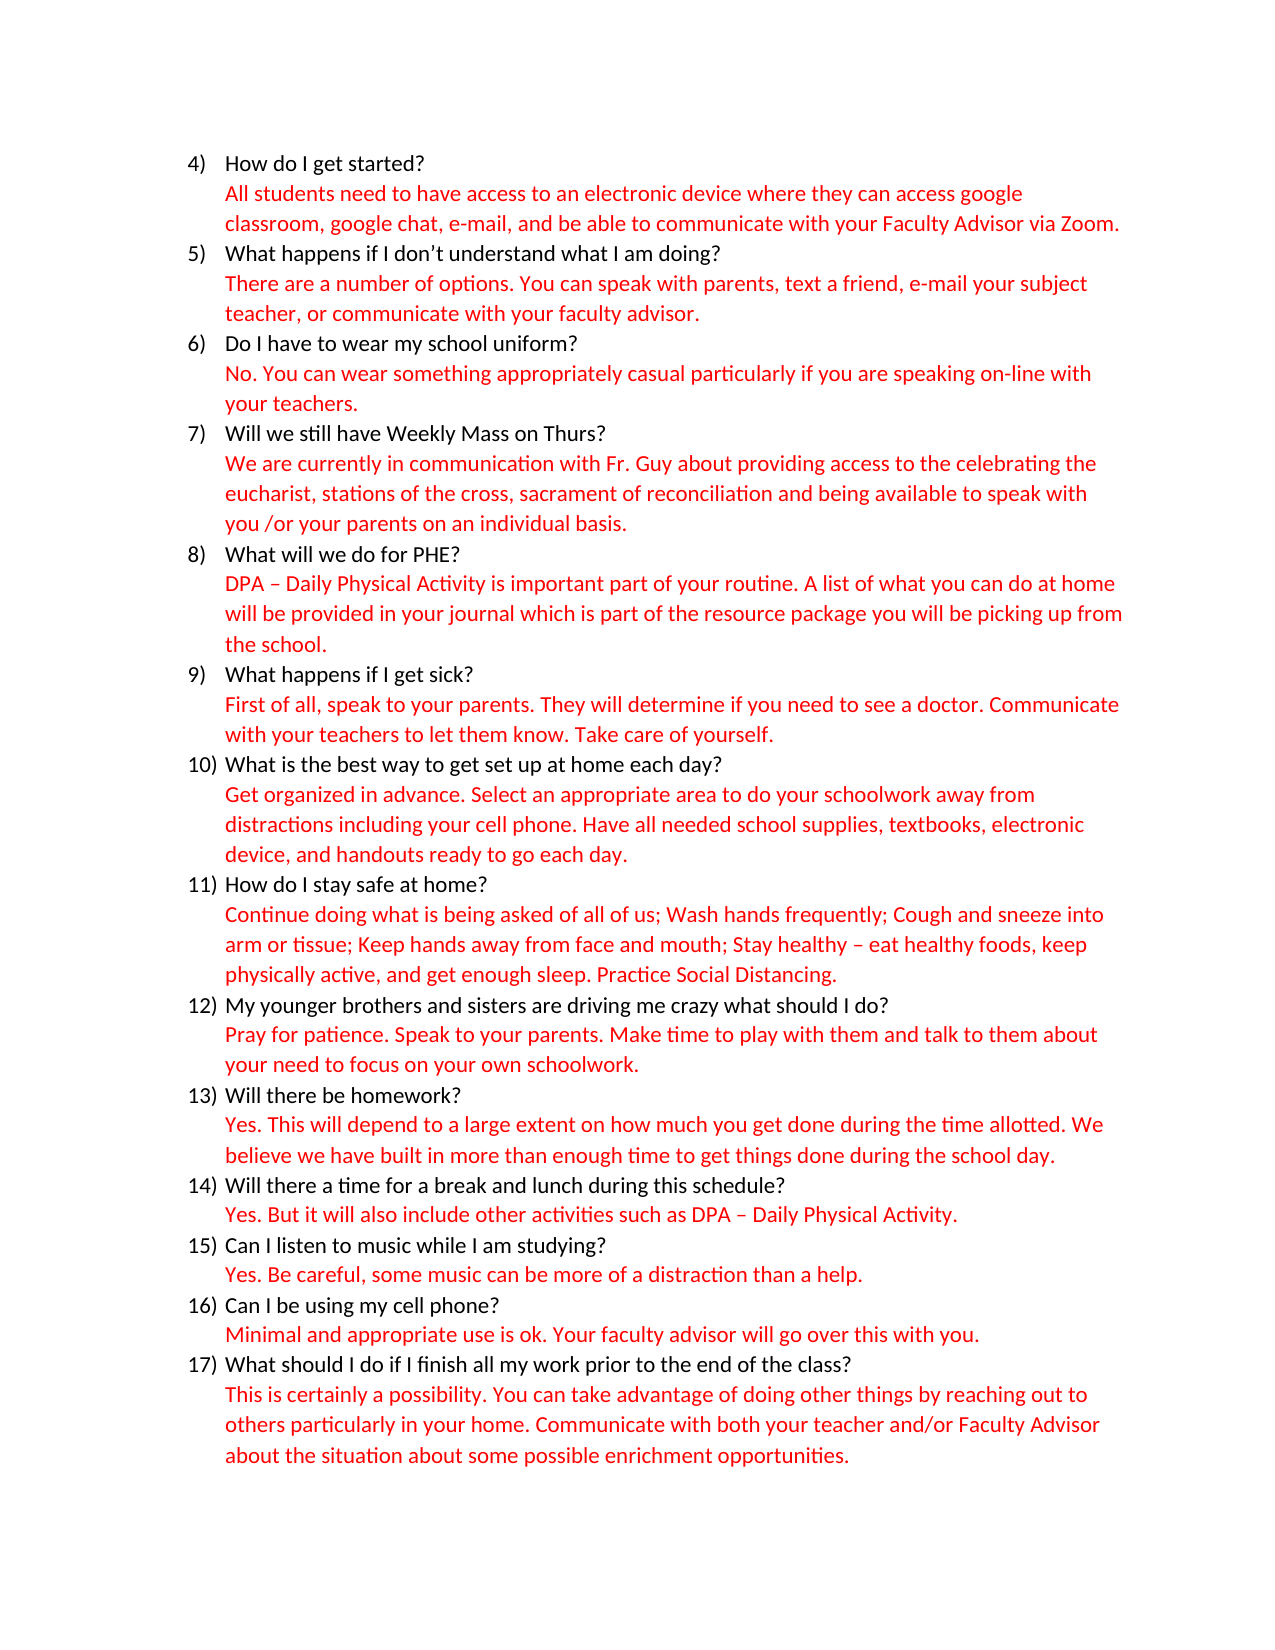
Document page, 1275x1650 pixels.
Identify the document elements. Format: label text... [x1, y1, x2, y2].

list My younger brothers and sisters are driving me crazy what should I do? [187, 991, 1125, 1019]
list Will there be homework? [187, 1081, 1125, 1109]
list All students need to have access to an electronic device where they can access google classroom, google chat, e-mail, and be able to communicate with your Faculty Advisor via Zoom. [225, 179, 1125, 237]
list No. You can wear something appropriately casual particularly if you are speaking on-line with your teachers. [225, 359, 1125, 417]
list Minimal and appropriate use is ok. Your faculty advisor will go over this with you. [225, 1320, 1125, 1348]
list Yes. This will depend to a large extent on how much you get done during the time allotted. We believe we have built in more than enough time to get things done during the school day. [225, 1111, 1125, 1169]
list What will we do for PHE? [187, 540, 1125, 568]
list Yes. Be careful, some music can be more of a distraction than a help. [225, 1261, 1125, 1288]
list This is certainly a possibility. You can take advantage of doing other things by reaching out to others particularly in your home. Communicate with both your teacher and/or Faculty Advisor about the situation about some possible enrichment opportunities. [225, 1380, 1125, 1469]
list What happens if I don’t understand what I am doing? [187, 239, 1125, 267]
list Will we still have Weekly Mass on Thurs? [187, 419, 1125, 447]
list Pray for patience. Speak to your parents. Make time to play with them and talk to them about your need to focus on your own schoolwork. [225, 1020, 1125, 1079]
list What is the best way to get set up at home each day? [187, 750, 1125, 778]
list There are a number of options. You can speak with parents, text a friend, e-mail your subject teacher, or communicate with your faculty advisor. [225, 269, 1125, 327]
list How do I stay safe at home? [187, 870, 1125, 898]
list Yes. But it will also include other activities such as DPA – Daily Physical Activity. [225, 1201, 1125, 1229]
list Get organized in advance. Select an appropriate area to do your schoolwork away from distractions including your cell phone. Have all needed school supplies, textbooks, electronic device, and handouts ready to go each day. [225, 780, 1125, 868]
list Continue doing what is being asked of all of us; Wash hands frequently; Cough and sneeze into arm or tissue; Keep hands away from face and mouth; Stay healthy – eat healthy foods, keep physically active, and get enough sleep. Practice Social Distancing. [225, 900, 1125, 988]
list What happens if I get sick? [187, 660, 1125, 688]
list Can I listen to music while I am studying? [187, 1231, 1125, 1259]
list Do I have to wear my school uniform? [187, 329, 1125, 357]
list Will there a time for a break and lunch during this schedule? [187, 1171, 1125, 1199]
list Can I be using my cell phone? [187, 1291, 1125, 1319]
list We are currently in communication with Fr. Guy about providing access to the celebrating the eucharist, stations of the cross, sacrament of reconciliation and being available to speak with you /or your parents on an individual basis. [225, 449, 1125, 537]
list DPA – Daily Physical Activity is important part of your routine. A list of what you can do at home will be provided in your journal which is part of the resource package you will be picking up from the school. [225, 569, 1125, 658]
list First of all, speak to your parents. They will determine if you need to see a doctor. Communicate with your teachers to let them know. Take care of yourself. [225, 690, 1125, 748]
list How do I get started? [187, 149, 1125, 177]
list What should I do if I finish all my work prior to the end of the class? [187, 1351, 1125, 1379]
